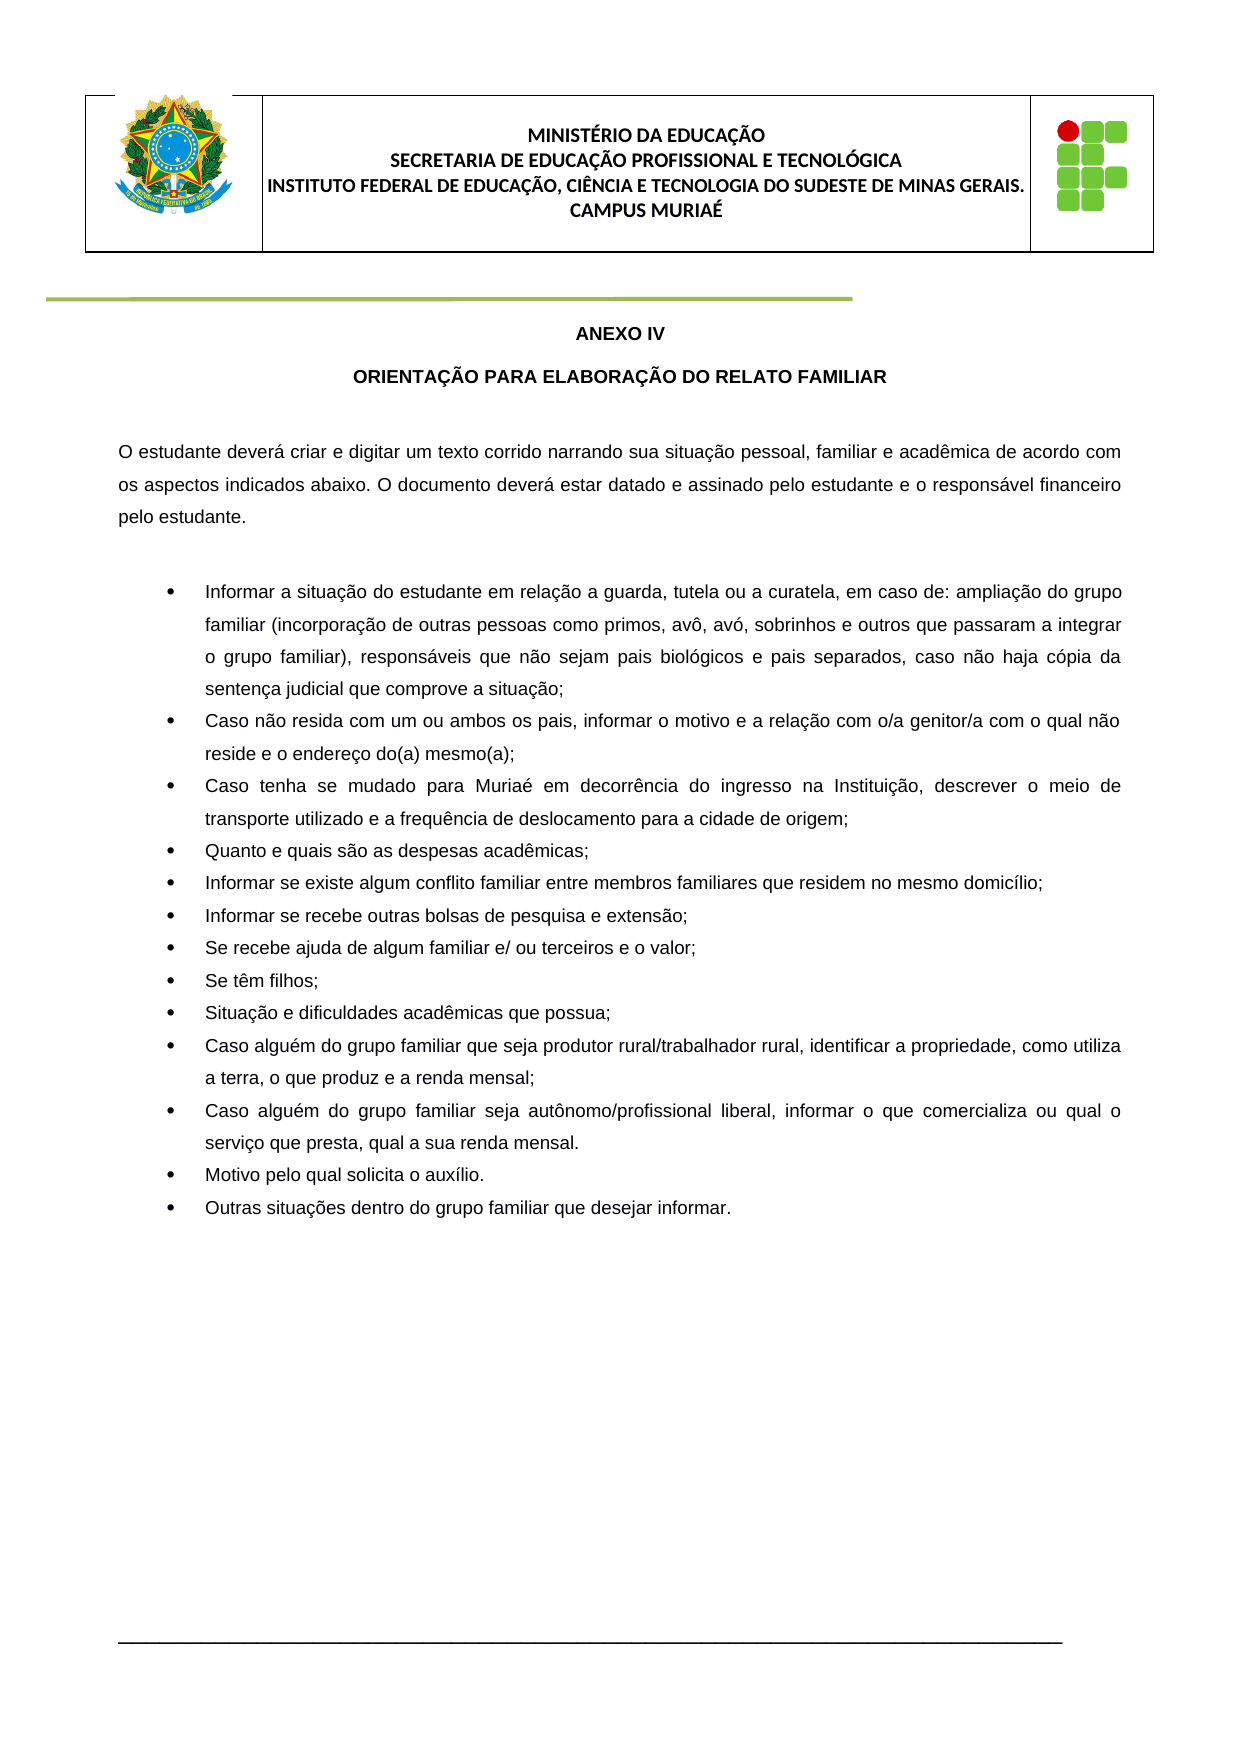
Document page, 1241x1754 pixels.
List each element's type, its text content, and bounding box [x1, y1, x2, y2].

picture [115, 95, 233, 214]
list Caso tenha se mudado para Muriaé em decorrência do ingresso na Instituição, descrever o meio de transporte utilizado e a frequência de deslocamento para a cidade de origem; [167, 775, 1122, 829]
list Motivo pelo qual solicita o auxílio. [167, 1164, 1122, 1186]
list Informar se existe algum conflito familiar entre membros familiares que residem no mesmo domicílio; [167, 872, 1122, 894]
list Caso alguém do grupo familiar que seja produtor rural/trabalhador rural, identificar a propriedade, como utiliza a terra, o que produz e a renda mensal; [167, 1035, 1122, 1089]
list Outras situações dentro do grupo familiar que desejar informar. [167, 1197, 1122, 1218]
list Situação e dificuldades acadêmicas que possua; [167, 1002, 1122, 1024]
list Caso não resida com um ou ambos os pais, informar o motivo e a relação com o/a genitor/a com o qual não reside e o endereço do(a) mesmo(a); [167, 710, 1122, 764]
list Informar a situação do estudante em relação a guarda, tutela ou a curatela, em caso de: ampliação do grupo familiar (incorporação de outras pessoas como primos, avô, avó, sobrinhos e outros que passaram a integrar o grupo familiar), responsáveis que não sejam pais biológicos e pais separados, caso não haja cópia da sentença judicial que comprove a situação; [167, 581, 1122, 699]
picture [1057, 120, 1127, 211]
text O estudante deverá criar e digitar um texto corrido narrando sua situação pessoal, familiar e acadêmica de acordo com os aspectos indicados abaixo. O documento deverá estar datado e assinado pelo estudante e o responsável financeiro pelo estudante. [118, 441, 1122, 527]
text ANEXO IV [118, 322, 1122, 344]
list Se recebe ajuda de algum familiar e/ ou terceiros e o valor; [167, 937, 1122, 959]
list Quanto e quais são as despesas acadêmicas; [167, 840, 1122, 861]
text ORIENTAÇÃO PARA ELABORAÇÃO DO RELATO FAMILIAR [118, 366, 1122, 387]
list Informar se recebe outras bolsas de pesquisa e extensão; [167, 905, 1122, 926]
list Se têm filhos; [167, 970, 1122, 991]
list Caso alguém do grupo familiar seja autônomo/profissional liberal, informar o que comercializa ou qual o serviço que presta, qual a sua renda mensal. [167, 1099, 1122, 1153]
